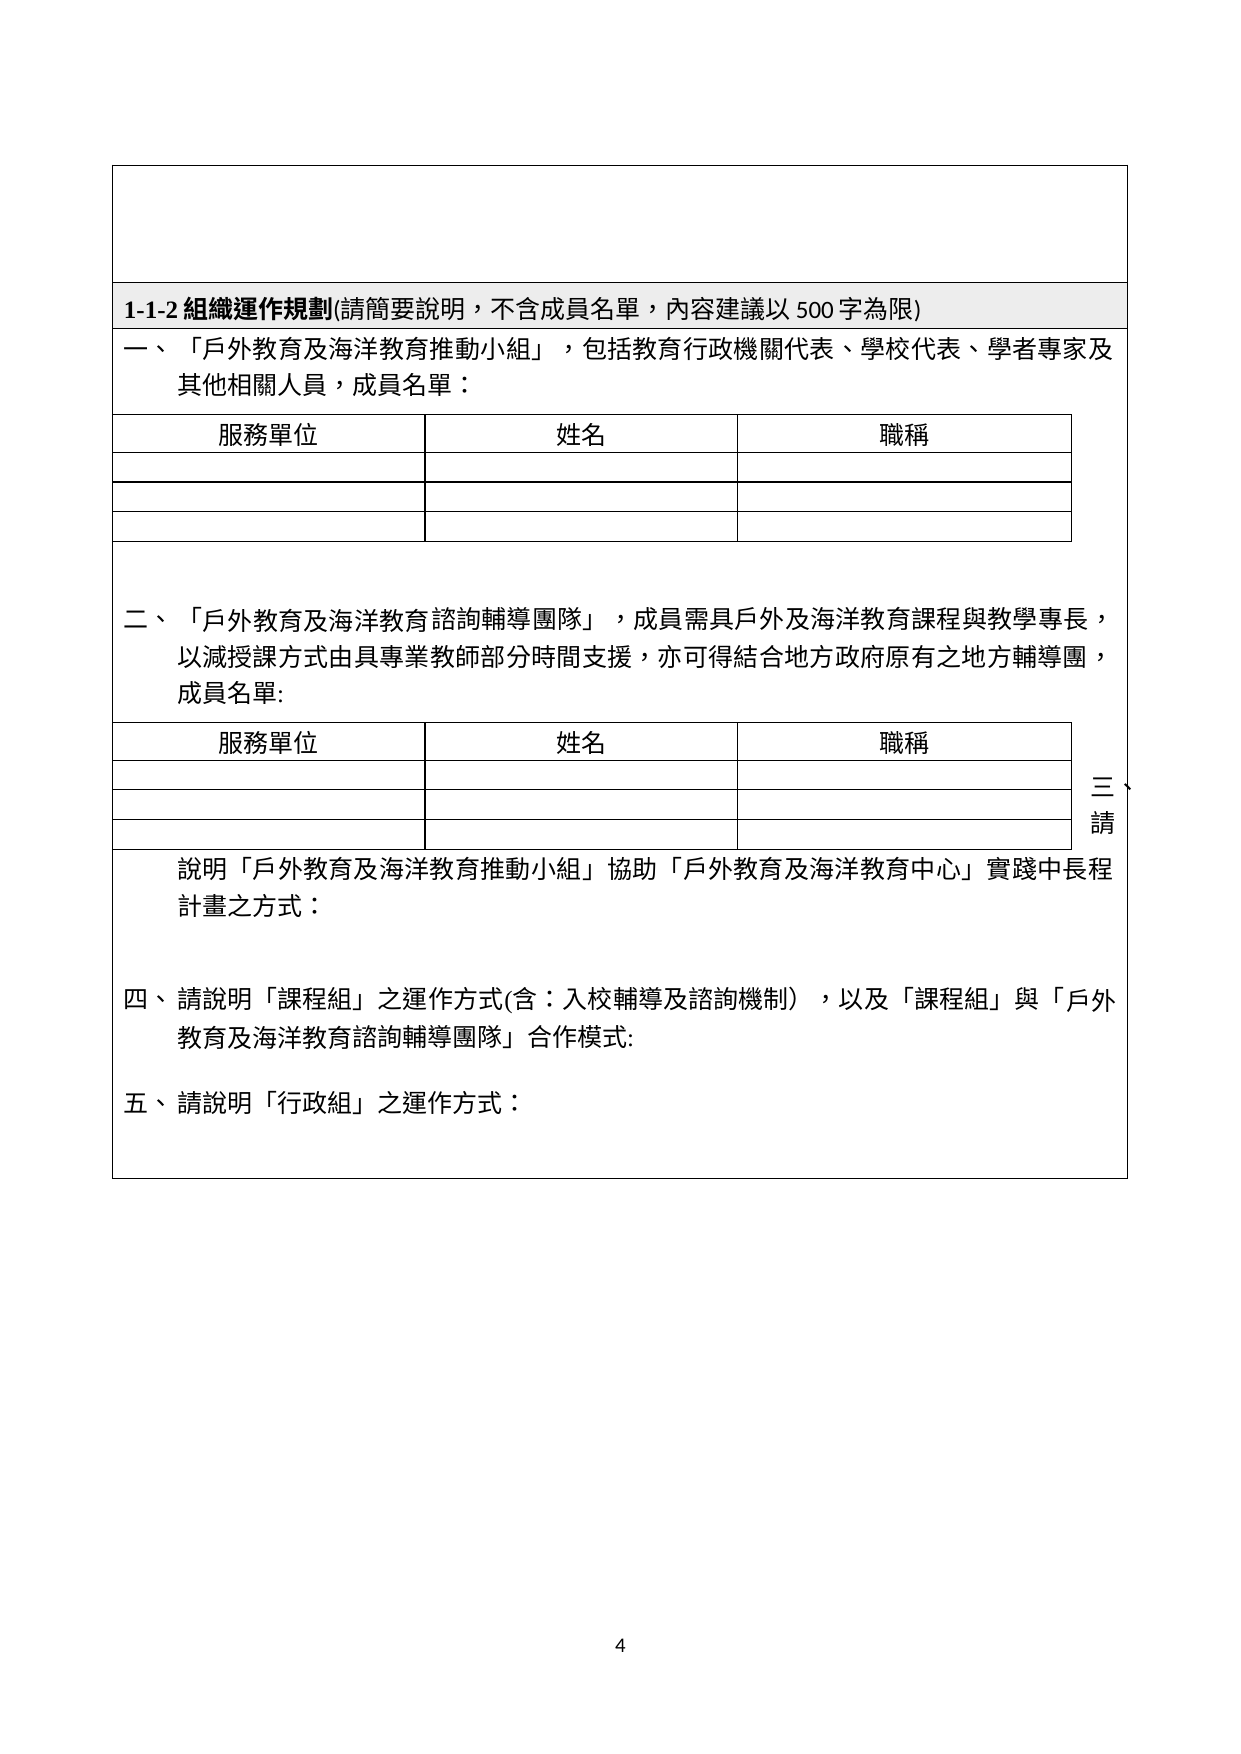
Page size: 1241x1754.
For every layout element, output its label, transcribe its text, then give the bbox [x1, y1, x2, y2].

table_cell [113, 166, 1127, 282]
table_cell 「戶外教育及海洋教育推動小組」，包括教育行政機關代表、學校代表、學者專家及其他相關人員，成員名單： 「戶外教育及海洋教育諮詢輔導團隊」，成員需具戶外及海洋教育課程與教學專長，以減授課方式由具專業教師部分時間支援，亦可得結合地方政府原有之地方輔導團，成員名單: 請說明「戶外教育及海洋教育推動小組」協助「戶外教育及海洋教育中心」實踐中長程計畫之方式： 請說明「課程組」之運作方式(含：入校輔導及諮詢機制），以及「課程組」與「戶外教育及海洋教育諮詢輔導團隊」合作模式: 請說明「行政組」之運作方式： [113, 329, 1127, 1178]
table_cell 1-1-2組織運作規劃(請簡要說明，不含成員名單，內容建議以500字為限) [113, 283, 1127, 328]
